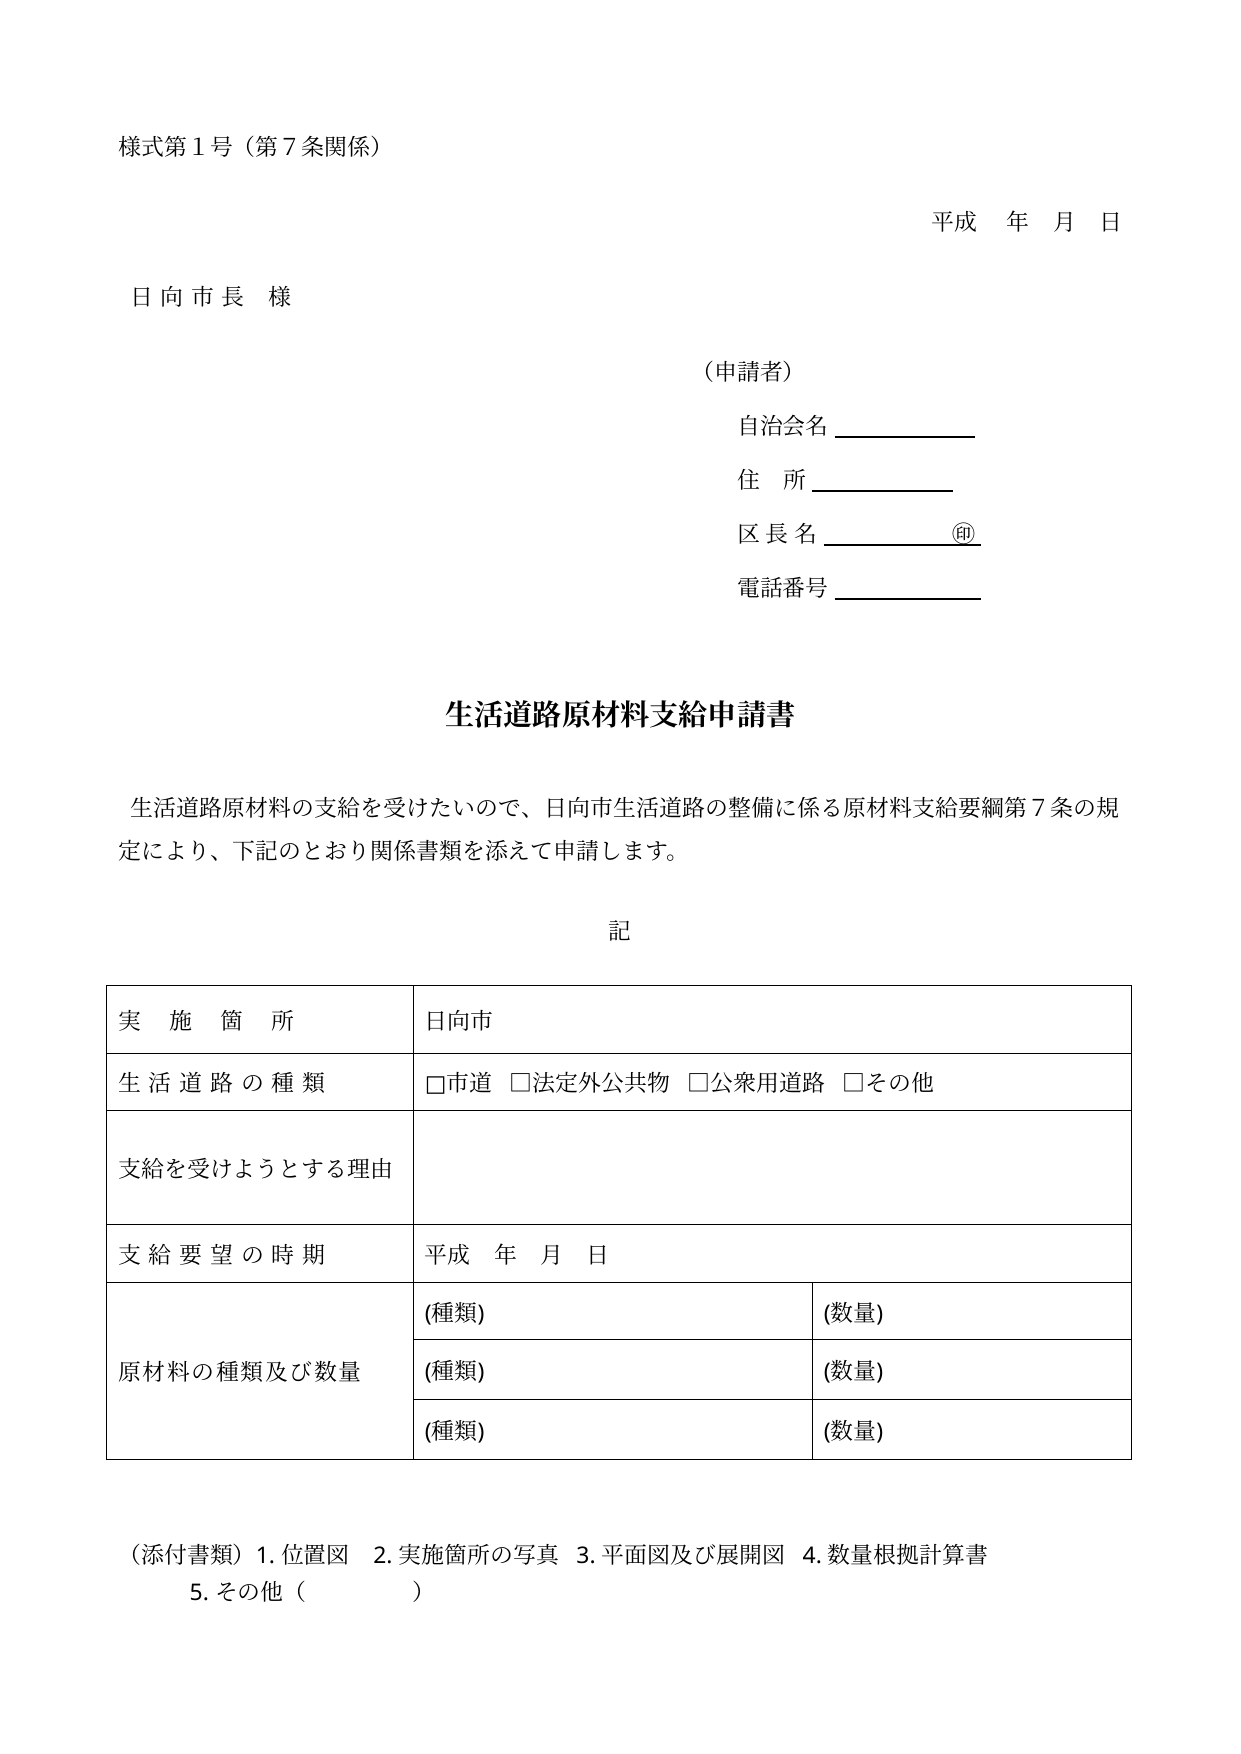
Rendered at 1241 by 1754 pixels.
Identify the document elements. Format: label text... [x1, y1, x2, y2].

text 電話番号 [118, 568, 1122, 605]
text 生活道路原材料の支給を受けたいので、日向市生活道路の整備に係る原材料支給要綱第７条の規定により、下記のとおり関係書類を添えて申請します。 [118, 787, 1122, 868]
table_cell (数量) [813, 1400, 1131, 1459]
table_cell (種類) [414, 1340, 812, 1399]
table_cell 支給を受けようとする理由 [107, 1111, 413, 1224]
text 区 長 名 ㊞ [118, 514, 1122, 551]
table_cell 生活道路の種類 [107, 1054, 413, 1110]
table_cell (種類) [414, 1400, 812, 1459]
table_header 実施箇所 [107, 986, 413, 1053]
table_cell (数量) [813, 1340, 1131, 1399]
text 自治会名 [118, 406, 1122, 443]
text 5. その他（ ） [118, 1572, 1122, 1610]
text （申請者） [118, 352, 1122, 389]
table_cell (数量) [813, 1283, 1131, 1339]
table_cell □市道 □法定外公共物 □公衆用道路 □その他 [414, 1054, 1131, 1110]
text 様式第１号（第７条関係） [118, 127, 1122, 164]
subtitle 記 [118, 910, 1122, 948]
table_header 日向市 [414, 986, 1131, 1053]
table_cell (種類) [414, 1283, 812, 1339]
text 生活道路原材料支給申請書 [118, 675, 1122, 750]
table_cell 原材料の種類及び数量 [107, 1283, 413, 1459]
text （添付書類）1. 位置図 2. 実施箇所の写真 3. 平面図及び展開図 4. 数量根拠計算書 [118, 1535, 1122, 1572]
text 平成 年 月 日 [118, 202, 1122, 239]
table_cell [414, 1111, 1131, 1224]
table_cell 平成 年 月 日 [414, 1225, 1131, 1282]
text 住 所 [118, 460, 1122, 497]
table_cell 支給要望の時期 [107, 1225, 413, 1282]
text 日向市長 様 [118, 277, 1122, 314]
